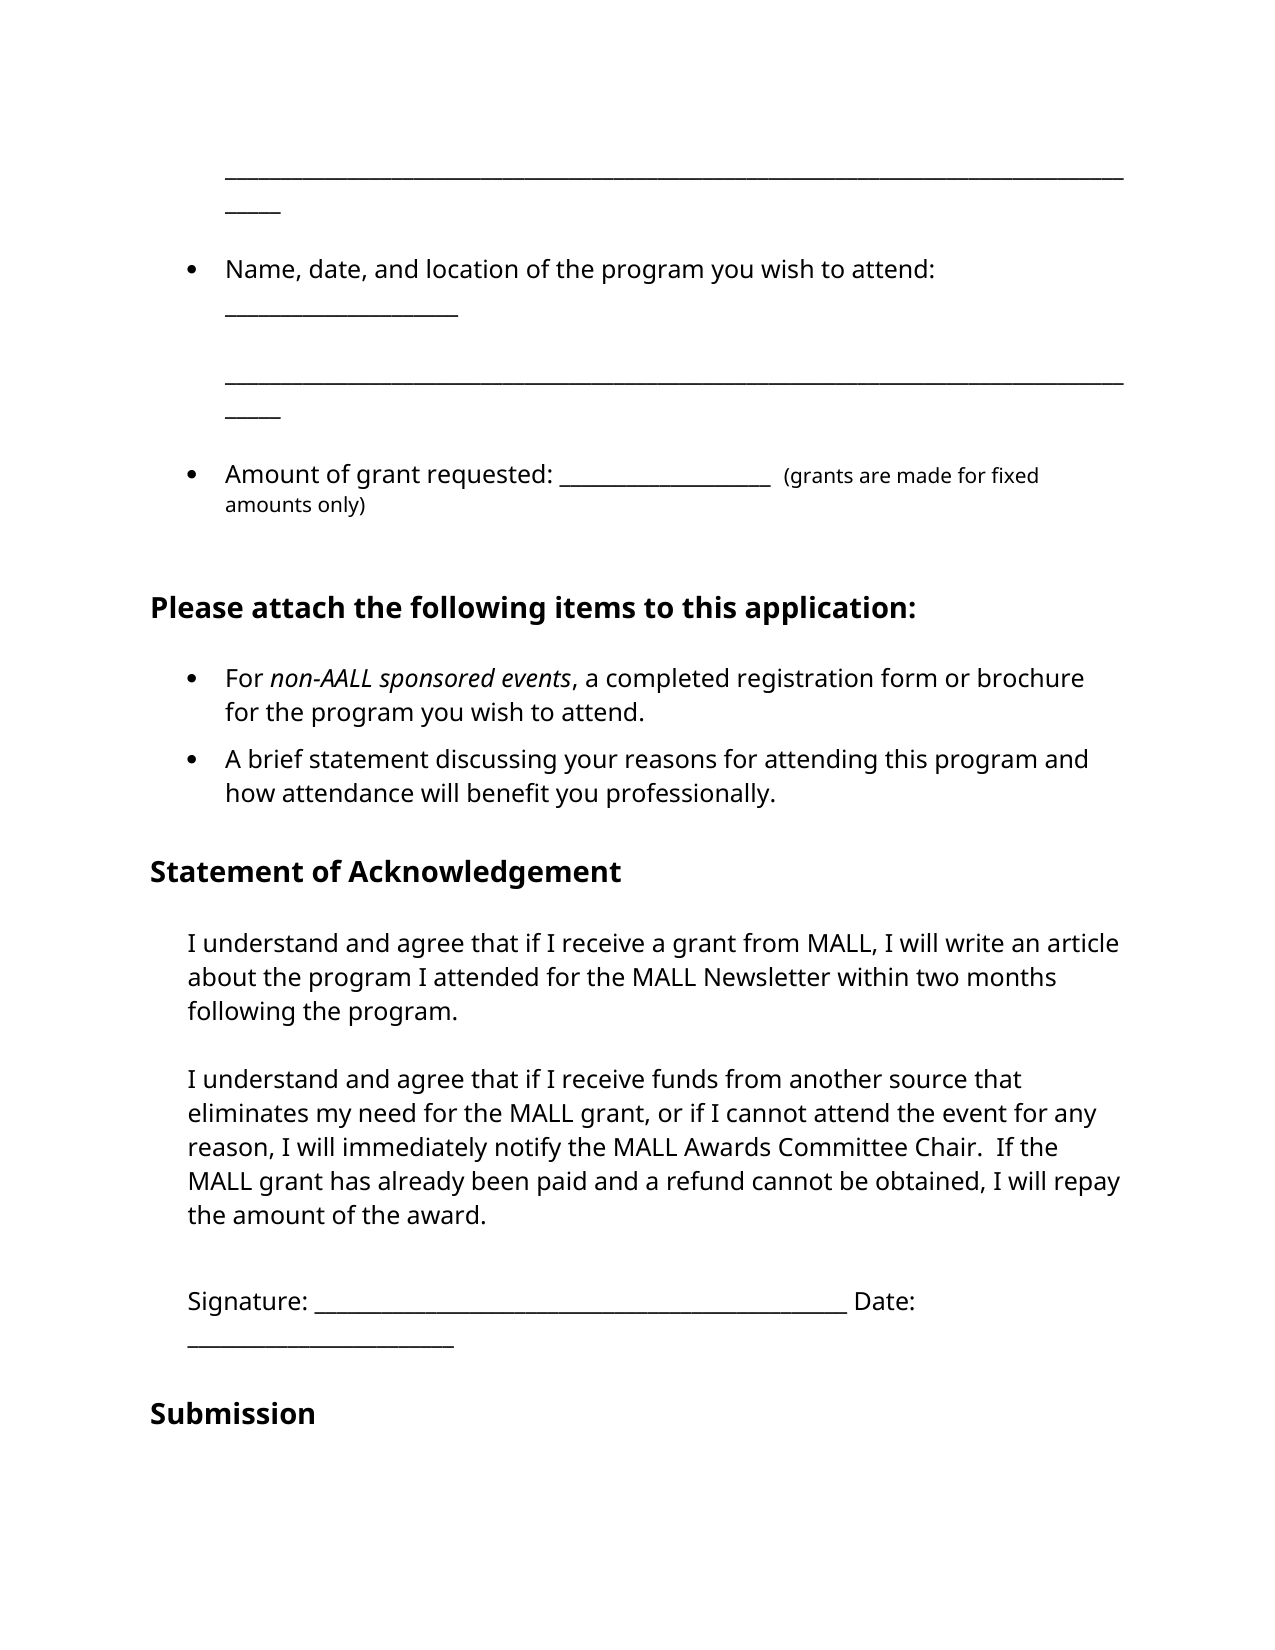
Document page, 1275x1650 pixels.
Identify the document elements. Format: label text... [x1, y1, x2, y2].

text I understand and agree that if I receive funds from another source that eliminates my need for the MALL grant, or if I cannot attend the event for any reason, I will immediately notify the MALL Awards Committee Chair. If the MALL grant has already been paid and a refund cannot be obtained, I will repay the amount of the award. [187, 1062, 1125, 1232]
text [225, 150, 1125, 218]
text ______________________________________________________________________________________ [225, 354, 1125, 422]
text Please attach the following items to this application: [150, 587, 1125, 627]
list For non-AALL sponsored events, a completed registration form or brochure for the program you wish to attend. [187, 661, 1125, 729]
text Submission [150, 1393, 1125, 1433]
list Amount of grant requested: ___________________ (grants are made for fixed amounts only) [187, 457, 1125, 519]
list A brief statement discussing your reasons for attending this program and how attendance will benefit you professionally. [187, 742, 1125, 810]
text Statement of Acknowledgement [150, 852, 1125, 891]
text Signature: ________________________________________________ Date: ________________________ [187, 1283, 1125, 1351]
text I understand and agree that if I receive a grant from MALL, I will write an article about the program I attended for the MALL Newsletter within two months following the program. [187, 926, 1125, 1028]
list Name, date, and location of the program you wish to attend: _____________________ [187, 252, 1125, 320]
